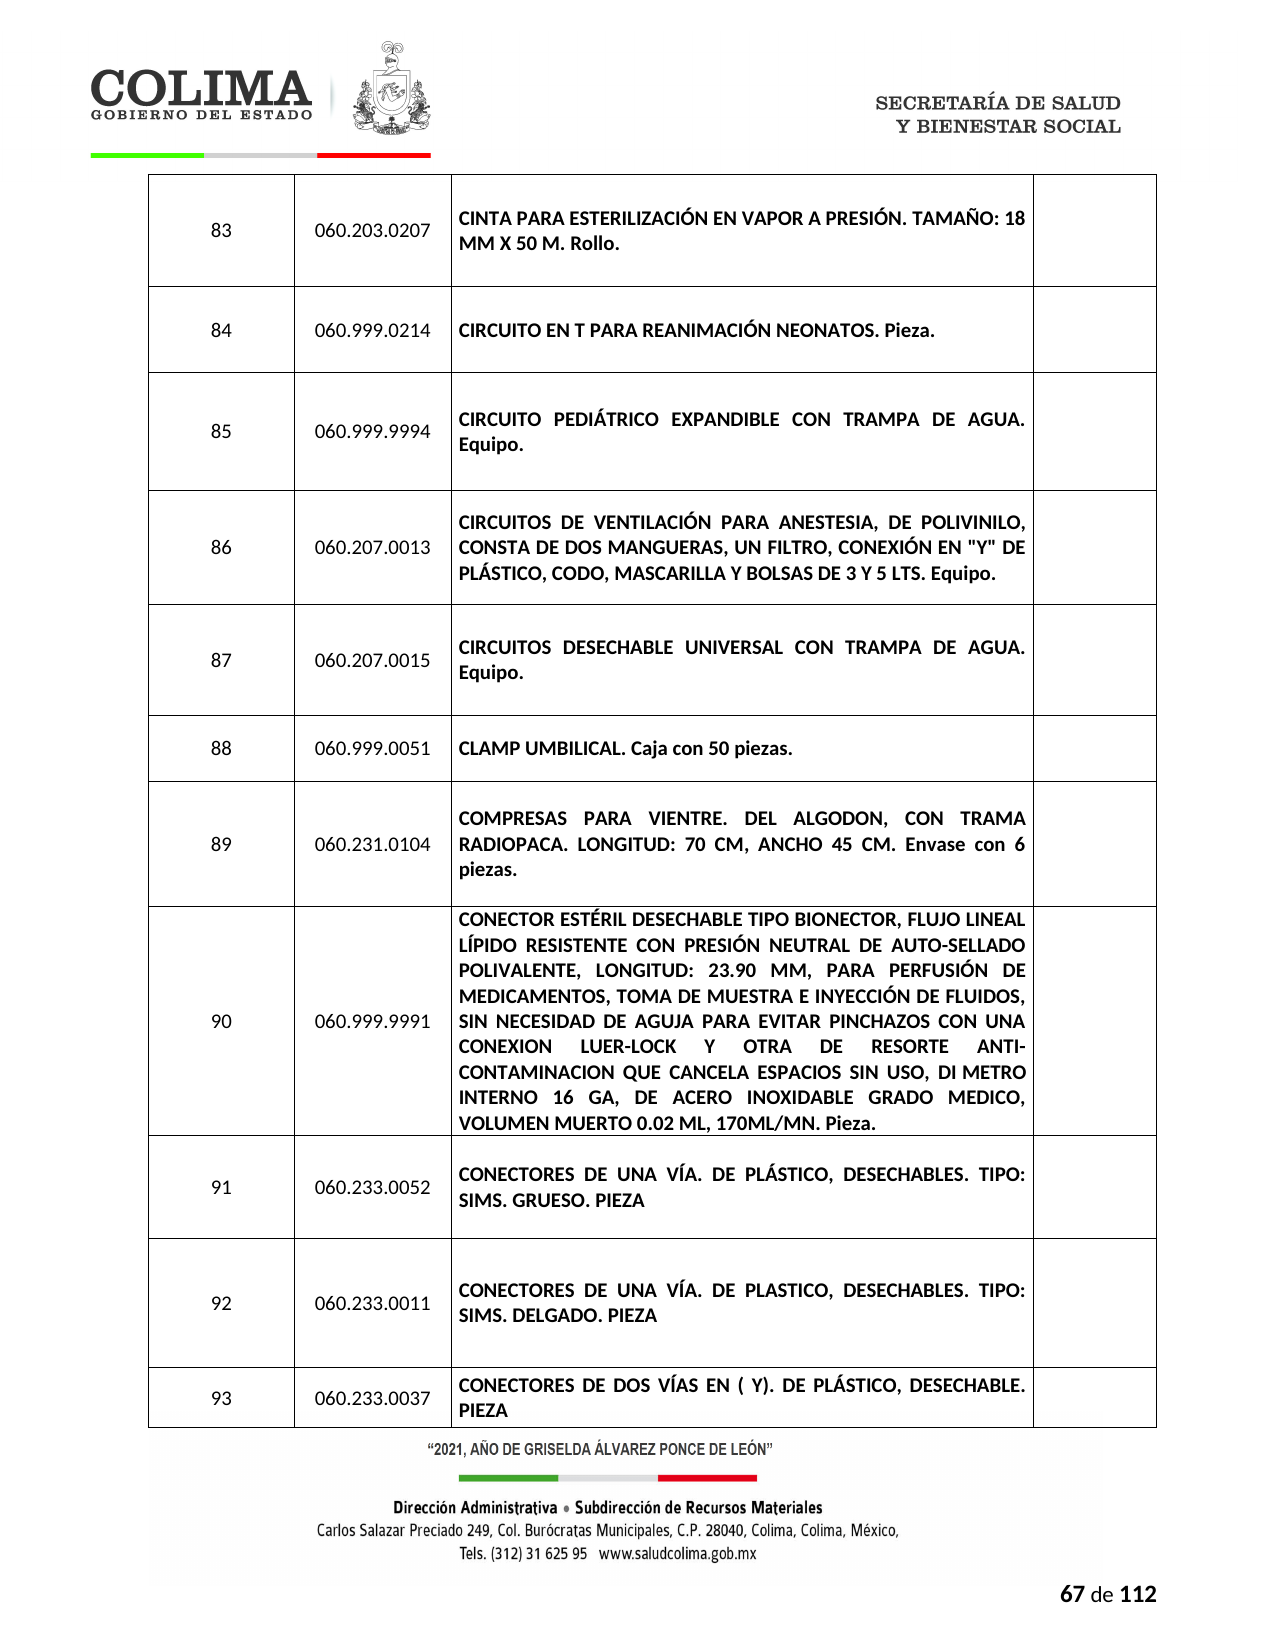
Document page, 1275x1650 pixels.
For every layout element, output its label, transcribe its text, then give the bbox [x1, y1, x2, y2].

table_cell CIRCUITOS DESECHABLE UNIVERSAL CON TRAMPA DE AGUA. Equipo. [452, 605, 1033, 714]
table_cell [1034, 907, 1156, 1135]
table_cell 88 [149, 716, 294, 781]
table_cell 86 [149, 491, 294, 603]
table_cell [1034, 605, 1156, 714]
table_cell 060.203.0207 [295, 175, 451, 286]
table_cell [1034, 1368, 1156, 1427]
table_cell 060.999.0214 [295, 287, 451, 372]
table_cell [1034, 782, 1156, 906]
table_cell CONECTORES DE UNA VÍA. DE PLÁSTICO, DESECHABLES. TIPO: SIMS. GRUESO. PIEZA [452, 1136, 1033, 1237]
table_cell CONECTORES DE DOS VÍAS EN ( Y). DE PLÁSTICO, DESECHABLE. PIEZA [452, 1368, 1033, 1427]
table_cell [1034, 716, 1156, 781]
table_cell [1034, 1136, 1156, 1237]
table_cell 060.233.0011 [295, 1239, 451, 1367]
table_cell CONECTORES DE UNA VÍA. DE PLASTICO, DESECHABLES. TIPO: SIMS. DELGADO. PIEZA [452, 1239, 1033, 1367]
table_cell 84 [149, 287, 294, 372]
table_cell 91 [149, 1136, 294, 1237]
table_cell 83 [149, 175, 294, 286]
table_cell 060.999.9991 [295, 907, 451, 1135]
picture [0, 31, 1238, 182]
table_cell 89 [149, 782, 294, 906]
table_cell 85 [149, 373, 294, 489]
table_cell CIRCUITO PEDIÁTRICO EXPANDIBLE CON TRAMPA DE AGUA. Equipo. [452, 373, 1033, 489]
table_cell [1034, 1239, 1156, 1367]
table_cell CLAMP UMBILICAL. Caja con 50 piezas. [452, 716, 1033, 781]
table_cell 87 [149, 605, 294, 714]
picture [148, 1428, 1104, 1586]
table_cell 060.231.0104 [295, 782, 451, 906]
table_cell CIRCUITO EN T PARA REANIMACIÓN NEONATOS. Pieza. [452, 287, 1033, 372]
table_cell [1034, 175, 1156, 286]
table_cell 060.207.0015 [295, 605, 451, 714]
table_cell 060.999.0051 [295, 716, 451, 781]
table_cell COMPRESAS PARA VIENTRE. DEL ALGODON, CON TRAMA RADIOPACA. LONGITUD: 70 CM, ANCHO 45 CM. Envase con 6 piezas. [452, 782, 1033, 906]
table_cell 060.999.9994 [295, 373, 451, 489]
table_cell CIRCUITOS DE VENTILACIÓN PARA ANESTESIA, DE POLIVINILO, CONSTA DE DOS MANGUERAS, UN FILTRO, CONEXIÓN EN "Y" DE PLÁSTICO, CODO, MASCARILLA Y BOLSAS DE 3 Y 5 LTS. Equipo. [452, 491, 1033, 603]
table_cell CINTA PARA ESTERILIZACIÓN EN VAPOR A PRESIÓN. TAMAÑO: 18 MM X 50 M. Rollo. [452, 175, 1033, 286]
table_cell 060.233.0037 [295, 1368, 451, 1427]
table_cell [1034, 491, 1156, 603]
table_cell 90 [149, 907, 294, 1135]
table_cell [1034, 287, 1156, 372]
table_cell [1034, 373, 1156, 489]
table_cell 060.207.0013 [295, 491, 451, 603]
table_cell 93 [149, 1368, 294, 1427]
table_cell 060.233.0052 [295, 1136, 451, 1237]
table_cell CONECTOR ESTÉRIL DESECHABLE TIPO BIONECTOR, FLUJO LINEAL LÍPIDO RESISTENTE CON PRESIÓN NEUTRAL DE AUTO-SELLADO POLIVALENTE, LONGITUD: 23.90 MM, PARA PERFUSIÓN DE MEDICAMENTOS, TOMA DE MUESTRA E INYECCIÓN DE FLUIDOS, SIN NECESIDAD DE AGUJA PARA EVITAR PINCHAZOS CON UNA CONEXION LUER-LOCK Y OTRA DE RESORTE ANTI-CONTAMINACION QUE CANCELA ESPACIOS SIN USO, DI METRO INTERNO 16 GA, DE ACERO INOXIDABLE GRADO MEDICO, VOLUMEN MUERTO 0.02 ML, 170ML/MN. Pieza. [452, 907, 1033, 1135]
table_cell 92 [149, 1239, 294, 1367]
